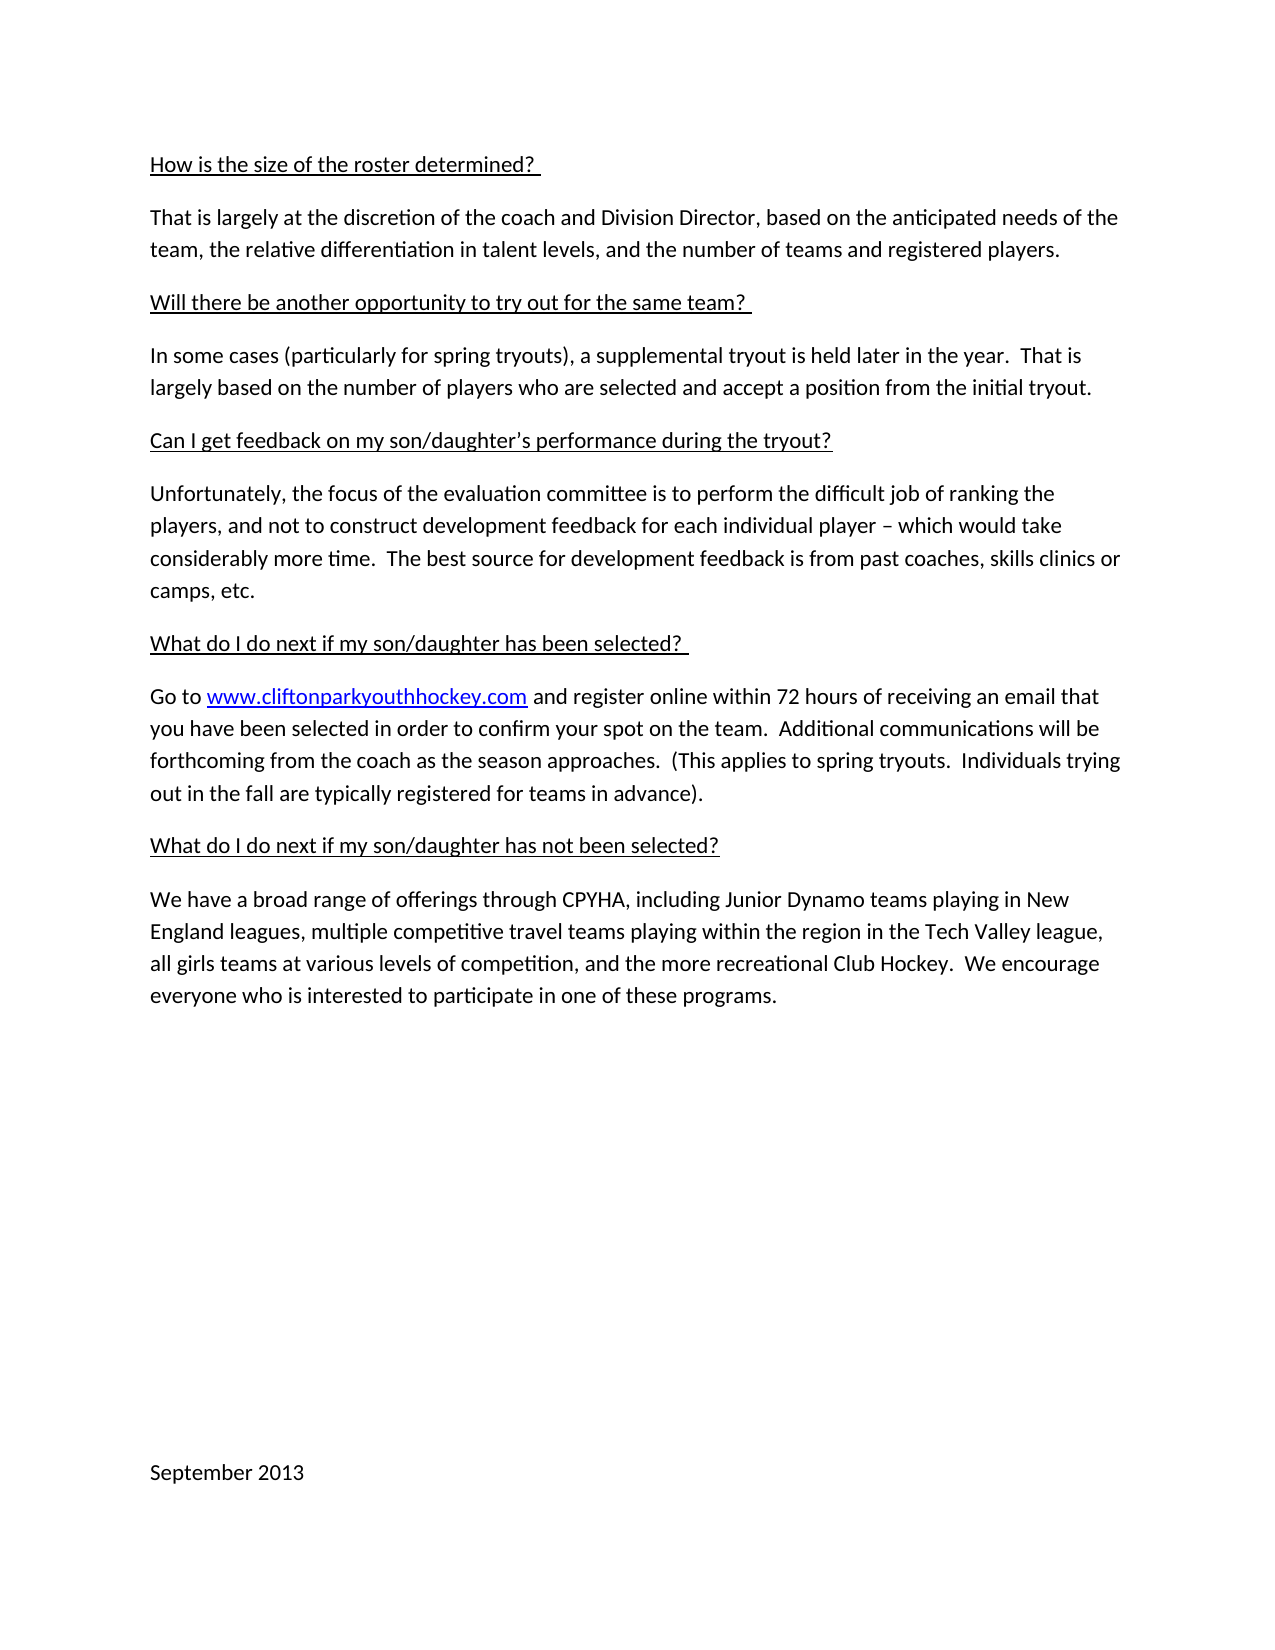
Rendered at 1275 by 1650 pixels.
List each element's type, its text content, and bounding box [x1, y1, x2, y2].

text Unfortunately, the focus of the evaluation committee is to perform the difficult job of ranking the players, and not to construct development feedback for each individual player – which would take considerably more time. The best source for development feedback is from past coaches, skills clinics or camps, etc. [150, 479, 1125, 604]
text September 2013 [150, 1458, 1125, 1486]
text We have a broad range of offerings through CPYHA, including Junior Dynamo teams playing in New England leagues, multiple competitive travel teams playing within the region in the Tech Valley league, all girls teams at various levels of competition, and the more recreational Club Hockey. We encourage everyone who is interested to participate in one of these programs. [150, 885, 1125, 1009]
text In some cases (particularly for spring tryouts), a supplemental tryout is held later in the year. That is largely based on the number of players who are selected and accept a position from the initial tryout. [150, 341, 1125, 401]
text Can I get feedback on my son/daughter’s performance during the tryout? [150, 426, 1125, 454]
text Will there be another opportunity to try out for the same team? [150, 288, 1125, 316]
text Go to www.cliftonparkyouthhockey.com and register online within 72 hours of receiving an email that you have been selected in order to confirm your spot on the team. Additional communications will be forthcoming from the coach as the season approaches. (This applies to spring tryouts. Individuals trying out in the fall are typically registered for teams in advance). [150, 682, 1125, 807]
text That is largely at the discretion of the coach and Division Director, based on the anticipated needs of the team, the relative differentiation in talent levels, and the number of teams and registered players. [150, 203, 1125, 263]
text How is the size of the roster determined? [150, 150, 1125, 178]
text What do I do next if my son/daughter has been selected? [150, 629, 1125, 657]
text What do I do next if my son/daughter has not been selected? [150, 832, 1125, 860]
